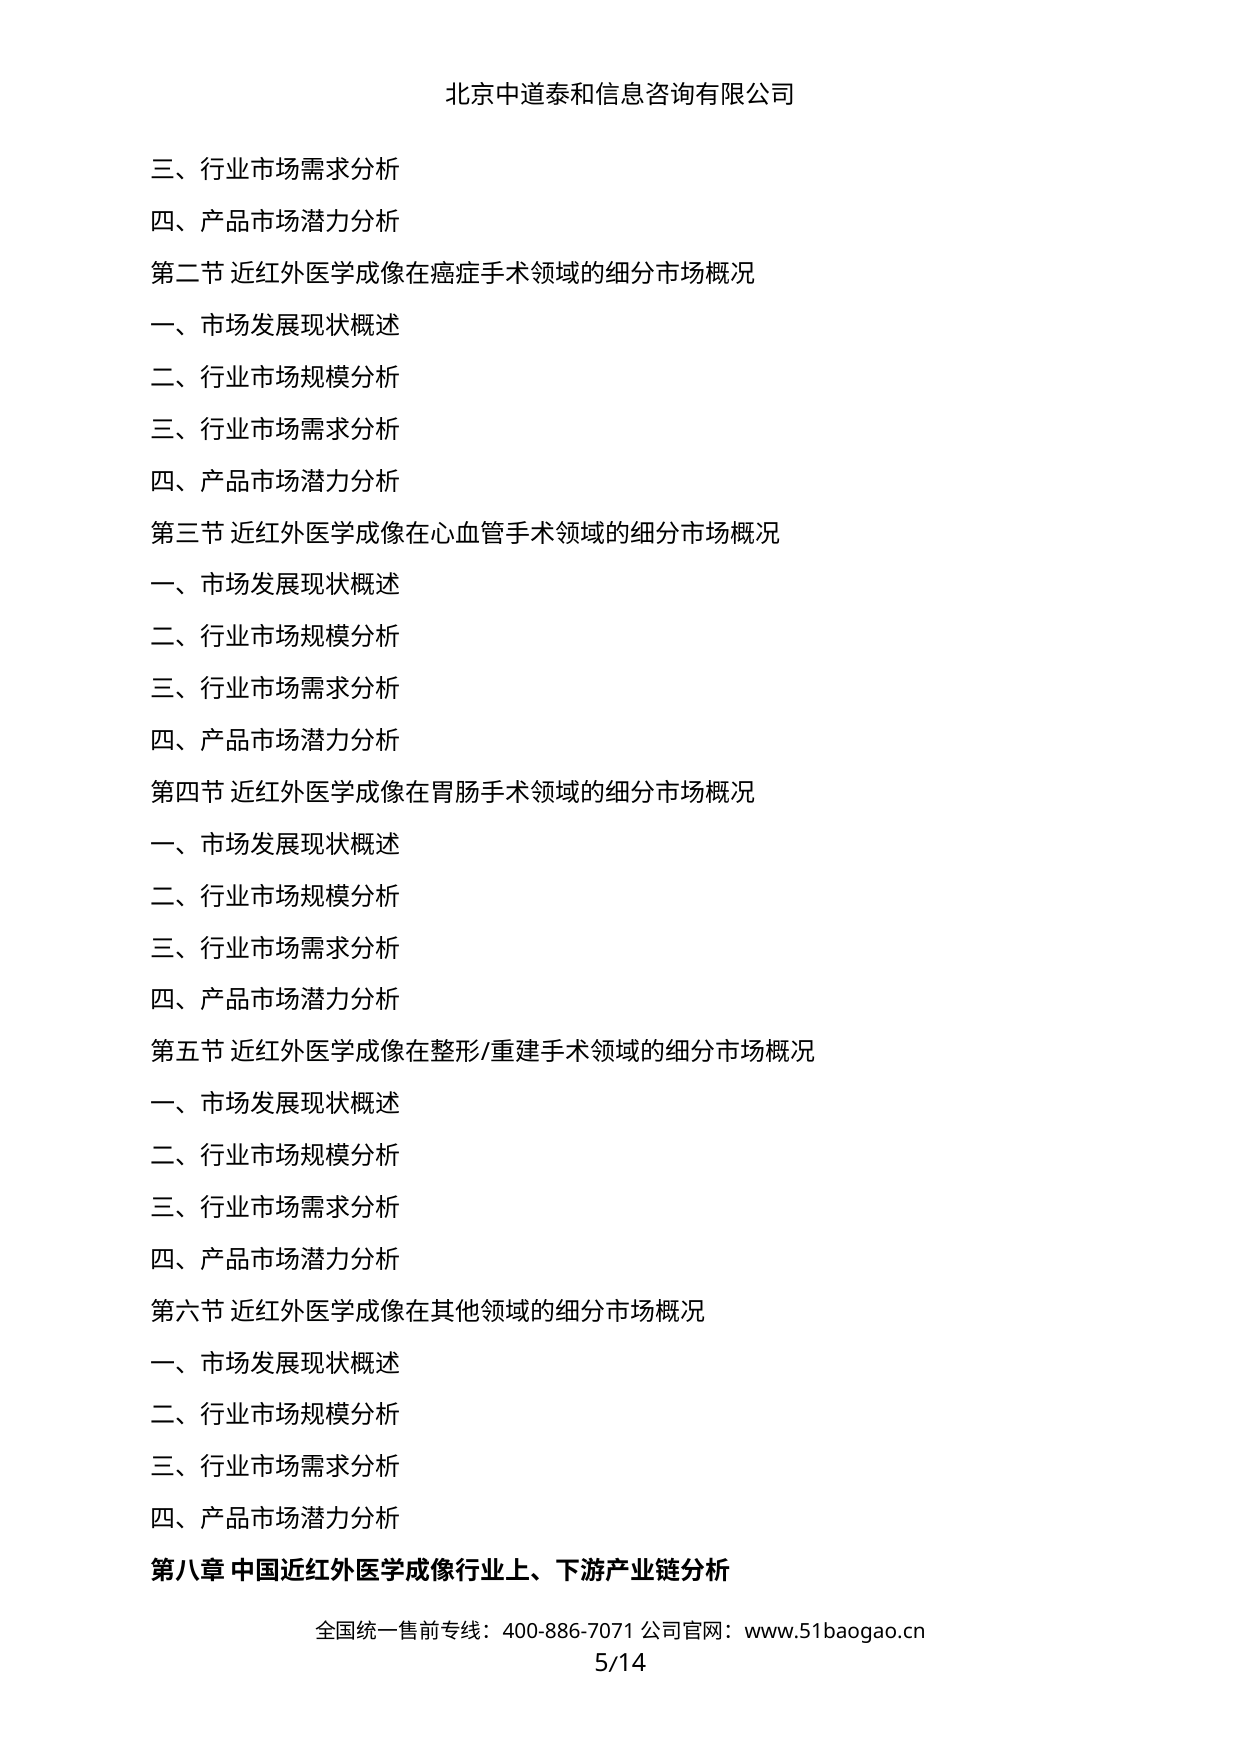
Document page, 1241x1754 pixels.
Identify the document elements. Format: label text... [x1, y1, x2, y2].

text 三、行业市场需求分析 [150, 669, 1090, 705]
text 三、行业市场需求分析 [150, 150, 1090, 186]
text 第四节 近红外医学成像在胃肠手术领域的细分市场概况 [150, 772, 1090, 809]
text 二、行业市场规模分析 [150, 876, 1090, 912]
text 四、产品市场潜力分析 [150, 1239, 1090, 1276]
text 一、市场发展现状概述 [150, 824, 1090, 861]
text 二、行业市场规模分析 [150, 1395, 1090, 1431]
text 第五节 近红外医学成像在整形/重建手术领域的细分市场概况 [150, 1032, 1090, 1068]
text 三、行业市场需求分析 [150, 409, 1090, 446]
text 三、行业市场需求分析 [150, 928, 1090, 964]
text 一、市场发展现状概述 [150, 565, 1090, 601]
text 第二节 近红外医学成像在癌症手术领域的细分市场概况 [150, 254, 1090, 290]
text 四、产品市场潜力分析 [150, 1499, 1090, 1535]
text 第八章 中国近红外医学成像行业上、下游产业链分析 [150, 1551, 1090, 1587]
text 第六节 近红外医学成像在其他领域的细分市场概况 [150, 1291, 1090, 1327]
text 四、产品市场潜力分析 [150, 461, 1090, 497]
text 三、行业市场需求分析 [150, 1187, 1090, 1224]
text 四、产品市场潜力分析 [150, 980, 1090, 1016]
text 四、产品市场潜力分析 [150, 202, 1090, 238]
text 三、行业市场需求分析 [150, 1447, 1090, 1483]
text 二、行业市场规模分析 [150, 617, 1090, 653]
text 一、市场发展现状概述 [150, 1343, 1090, 1379]
text 第三节 近红外医学成像在心血管手术领域的细分市场概况 [150, 513, 1090, 549]
text 一、市场发展现状概述 [150, 306, 1090, 342]
text 四、产品市场潜力分析 [150, 721, 1090, 757]
text 一、市场发展现状概述 [150, 1084, 1090, 1120]
text 二、行业市场规模分析 [150, 357, 1090, 394]
text 二、行业市场规模分析 [150, 1136, 1090, 1172]
